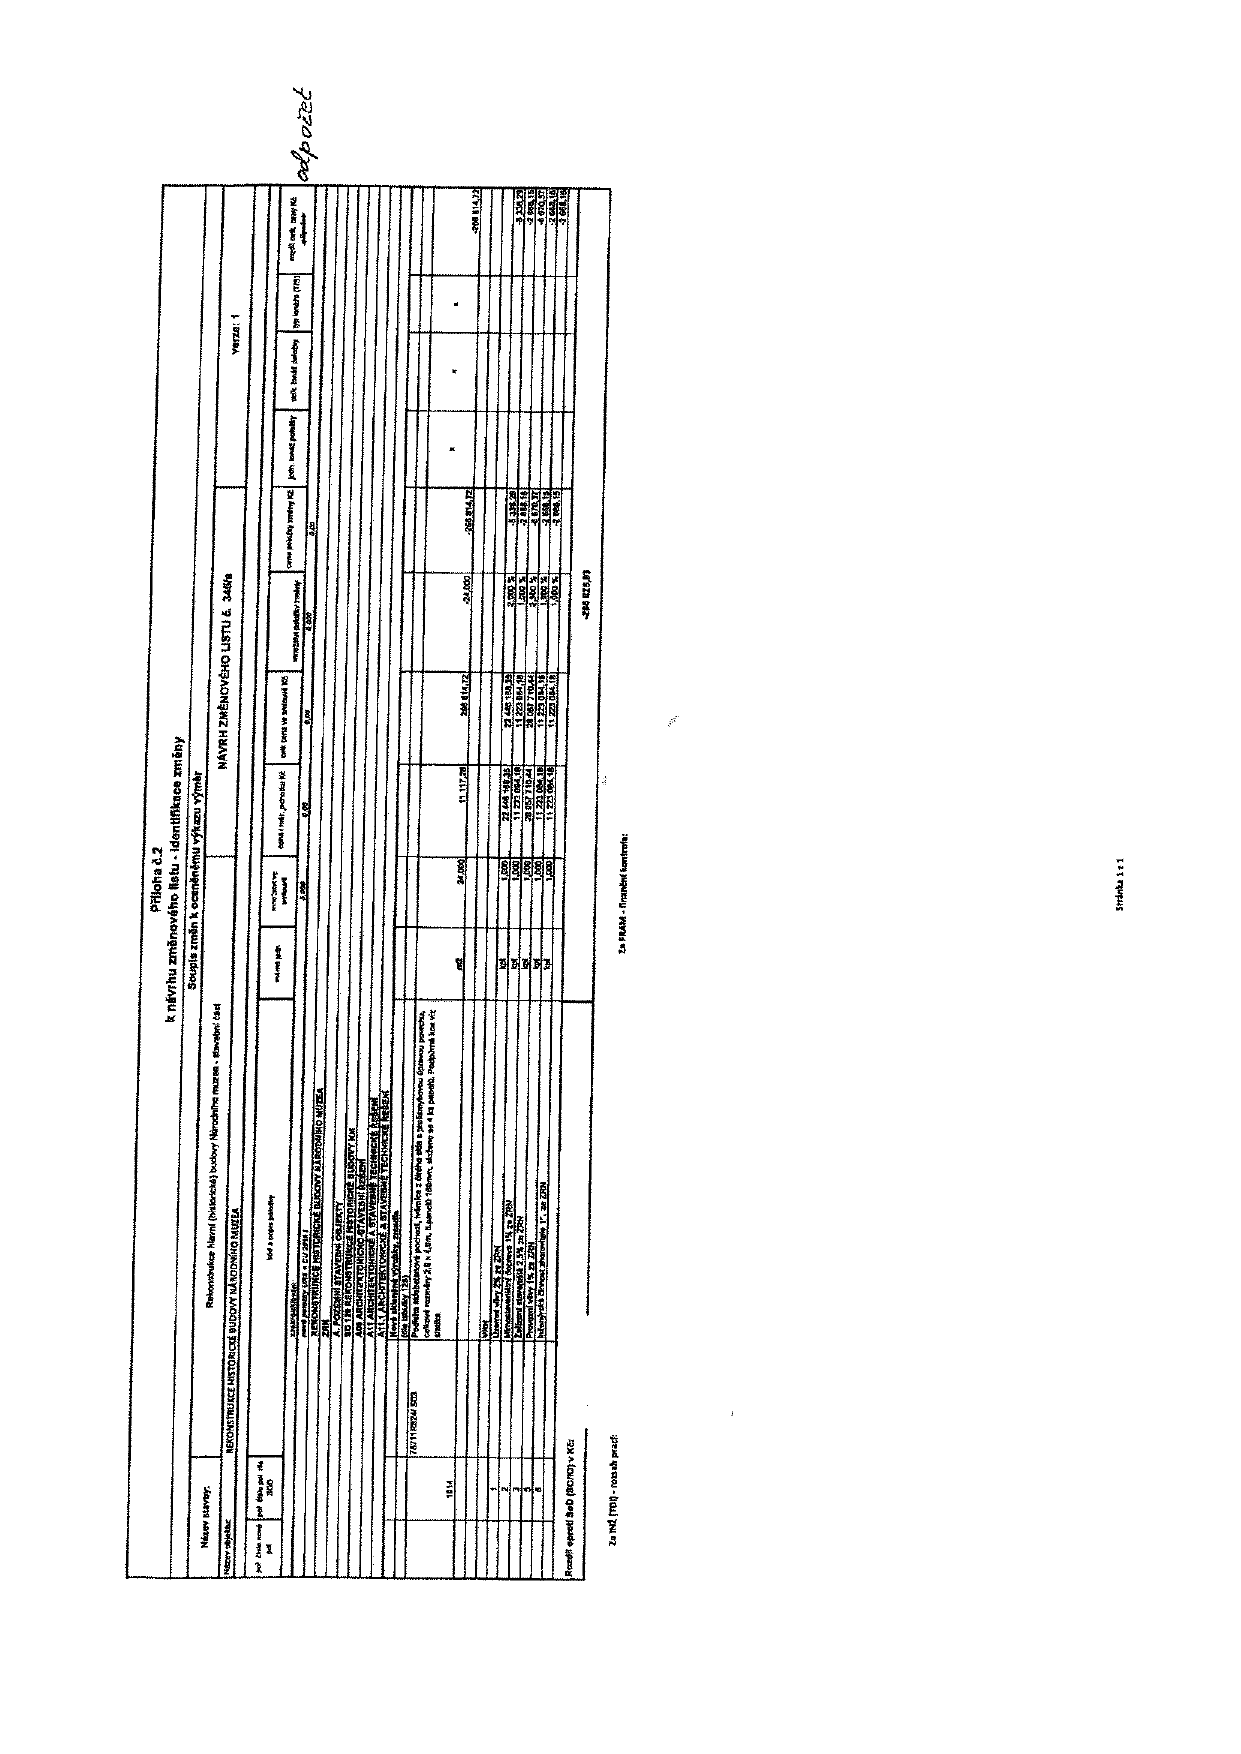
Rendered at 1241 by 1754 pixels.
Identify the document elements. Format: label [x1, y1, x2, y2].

picture [125, 87, 1124, 1581]
